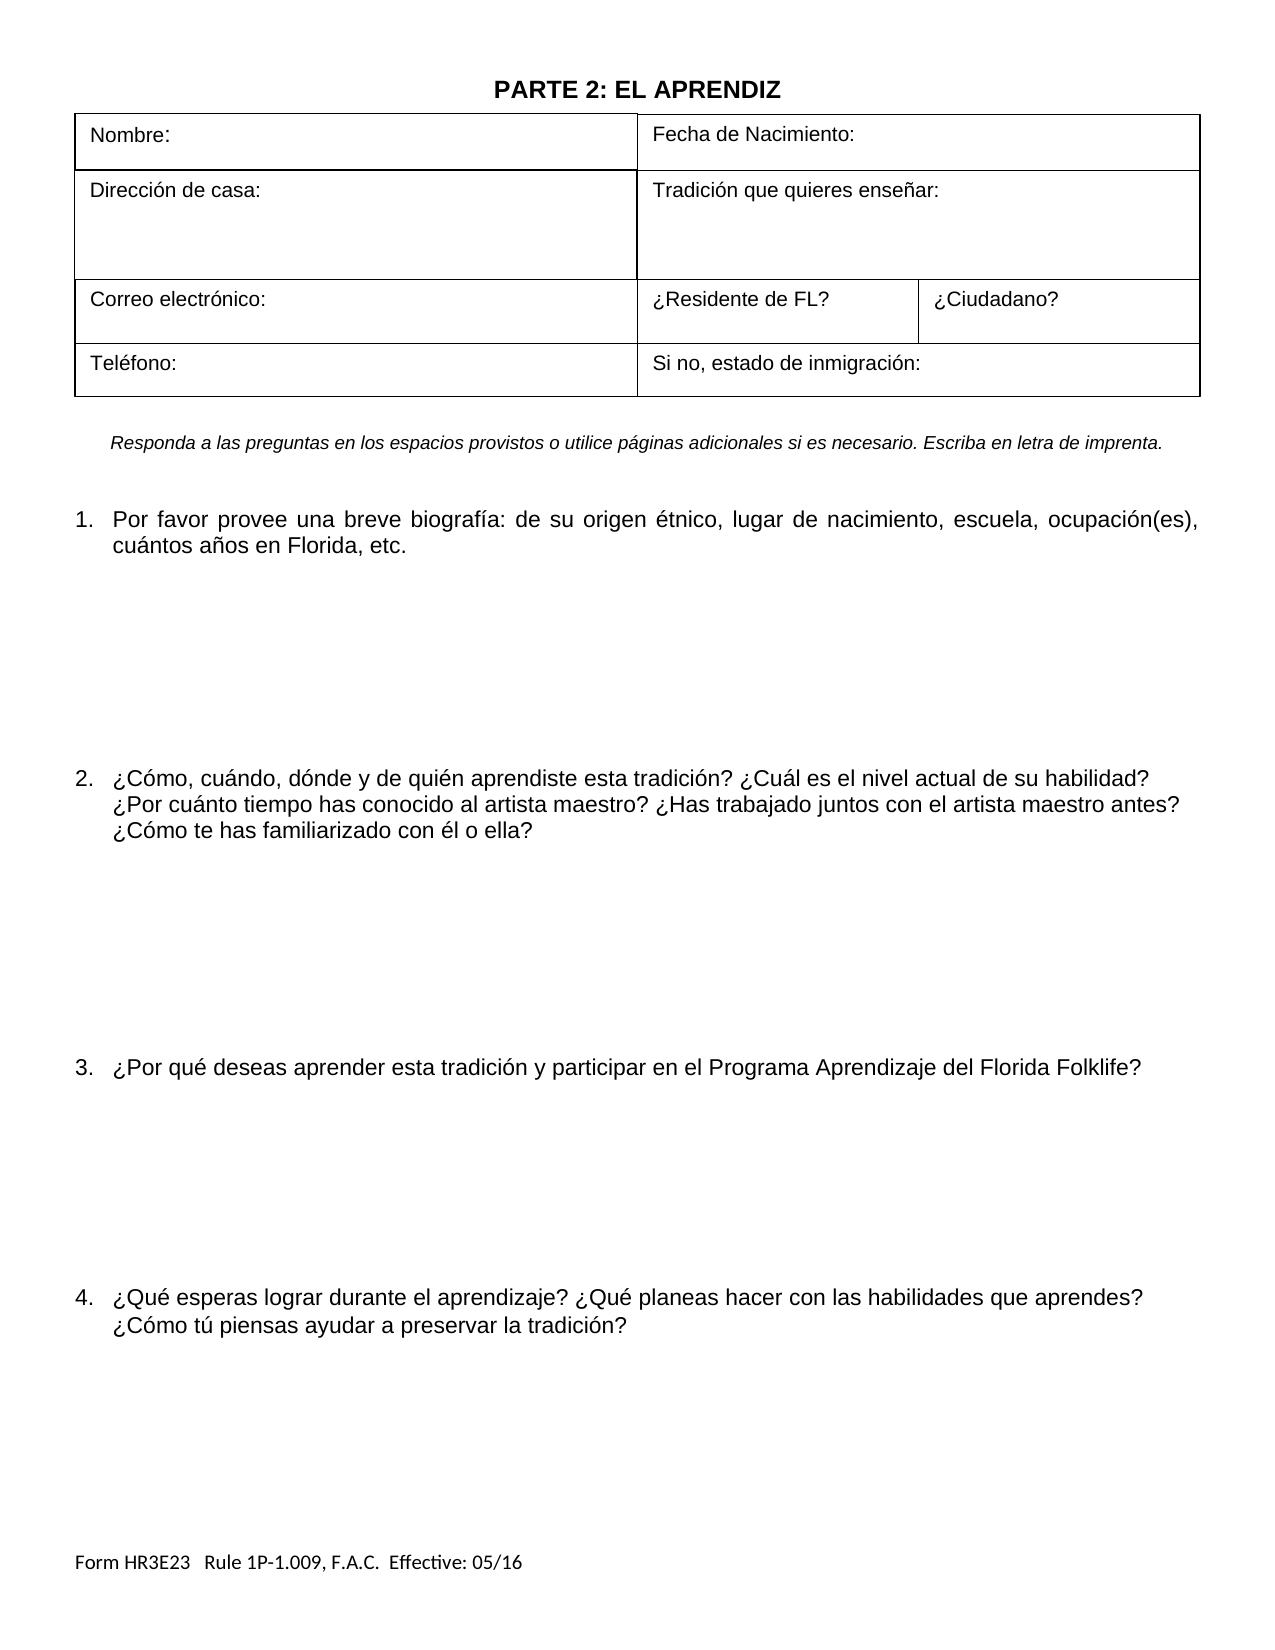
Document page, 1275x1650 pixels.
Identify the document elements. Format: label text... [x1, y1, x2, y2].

list ¿Cómo, cuándo, dónde y de quién aprendiste esta tradición? ¿Cuál es el nivel actual de su habilidad? ¿Por cuánto tiempo has conocido al artista maestro? ¿Has trabajado juntos con el artista maestro antes? ¿Cómo te has familiarizado con él o ella? [75, 764, 1200, 843]
text Responda a las preguntas en los espacios provistos o utilice páginas adicionales si es necesario. Escriba en letra de imprenta. [75, 397, 1200, 453]
list ¿Qué esperas lograr durante el aprendizaje? ¿Qué planeas hacer con las habilidades que aprendes? ¿Cómo tú piensas ayudar a preservar la tradición? [75, 1284, 1200, 1339]
list Por favor provee una breve biografía: de su origen étnico, lugar de nacimiento, escuela, ocupación(es), cuántos años en Florida, etc. [75, 506, 1200, 558]
text PARTE 2: EL APRENDIZ [75, 75, 1200, 104]
list ¿Por qué deseas aprender esta tradición y participar en el Programa Aprendizaje del Florida Folklife? [75, 1054, 1200, 1081]
text Responda a las preguntas en los espacios provistos o utilice páginas adicionales si es necesario. Escriba en letra de imprenta. [76, 344, 637, 396]
